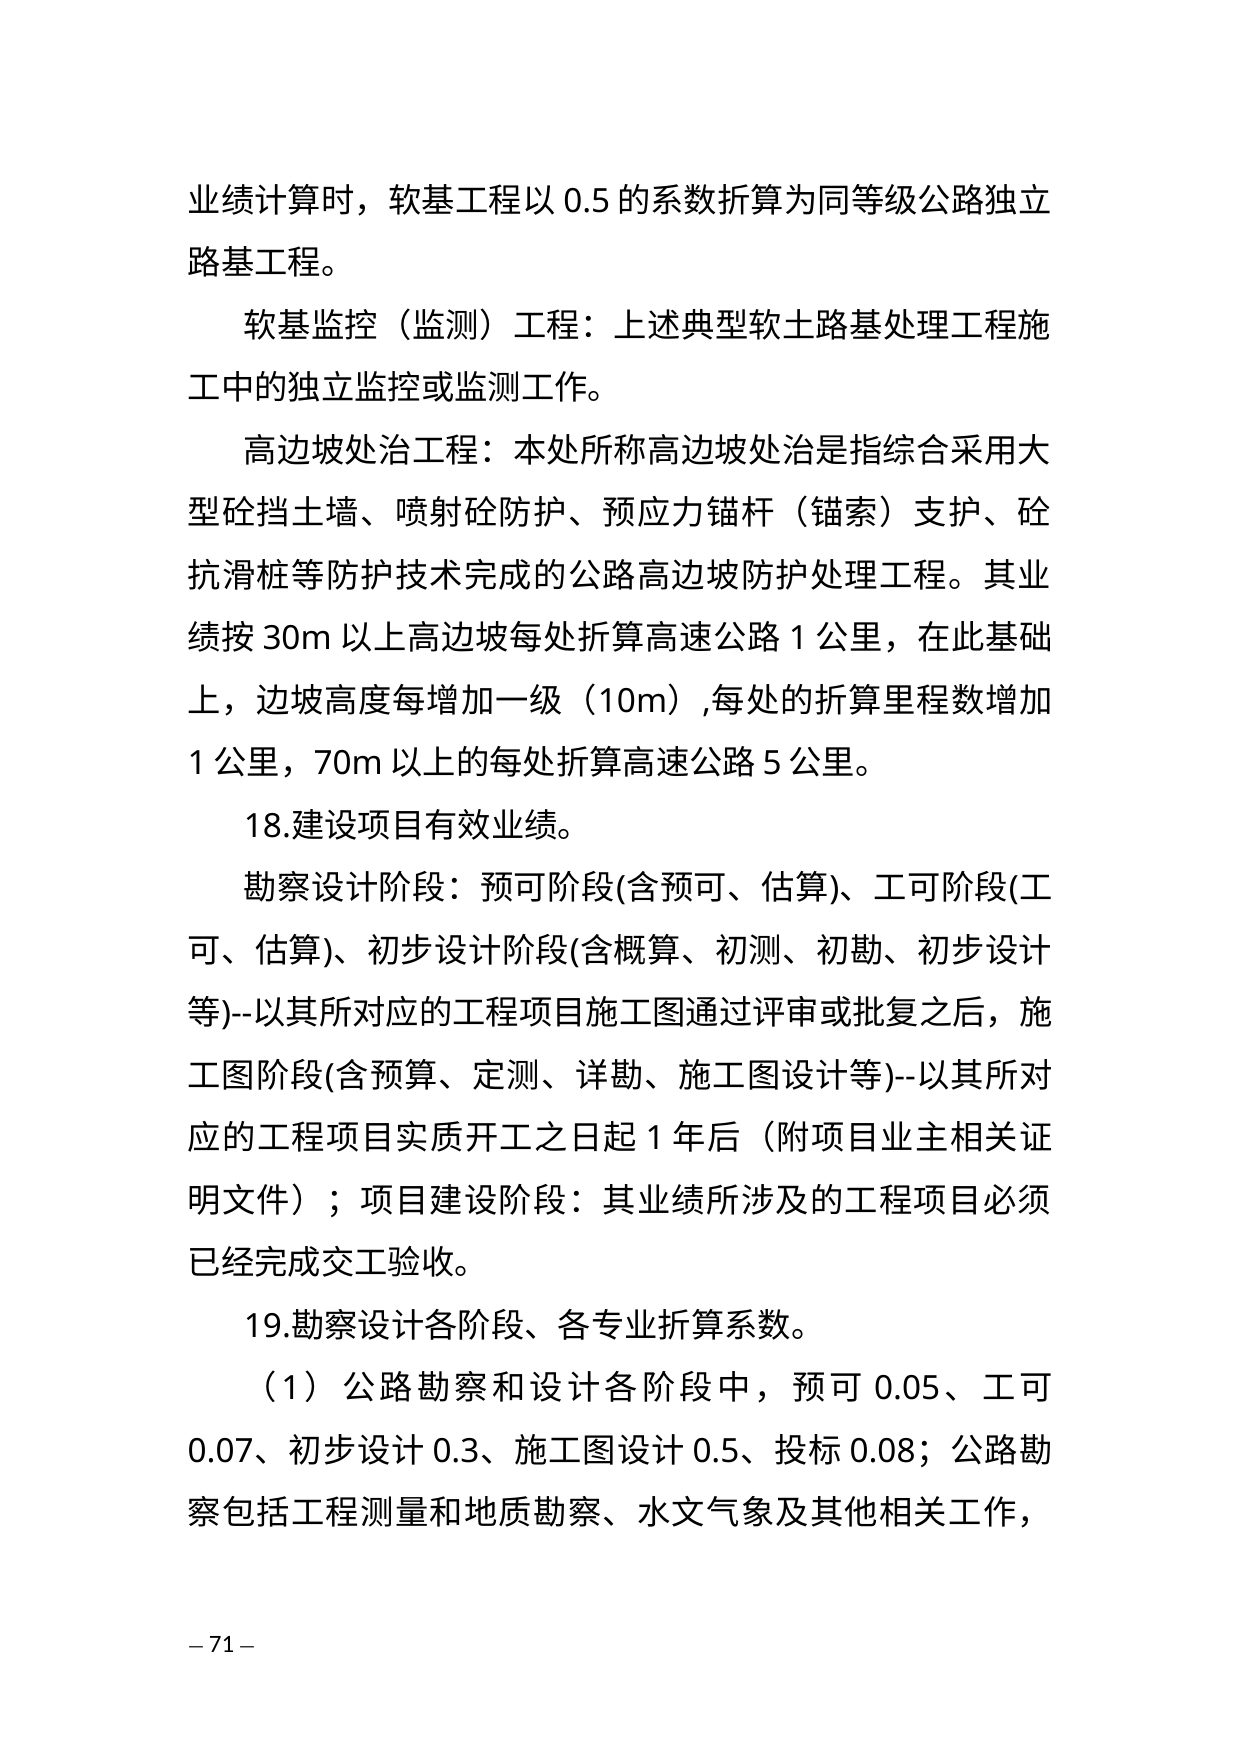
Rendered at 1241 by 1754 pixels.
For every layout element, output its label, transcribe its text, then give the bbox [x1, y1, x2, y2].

text 软基监控（监测）工程：上述典型软土路基处理工程施工中的独立监控或监测工作。 [187, 287, 1053, 412]
text 19.勘察设计各阶段、各专业折算系数。 [187, 1287, 1053, 1349]
text 高边坡处治工程：本处所称高边坡处治是指综合采用大型砼挡土墙、喷射砼防护、预应力锚杆（锚索）支护、砼抗滑桩等防护技术完成的公路高边坡防护处理工程。其业绩按30m以上高边坡每处折算高速公路1公里，在此基础上，边坡高度每增加一级（10m）,每处的折算里程数增加1公里，70m以上的每处折算高速公路5公里。 [187, 412, 1053, 787]
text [187, 1349, 1053, 1537]
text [187, 162, 1053, 287]
text 18.建设项目有效业绩。 [187, 787, 1053, 849]
text 勘察设计阶段：预可阶段(含预可、估算)、工可阶段(工可、估算)、初步设计阶段(含概算、初测、初勘、初步设计等)--以其所对应的工程项目施工图通过评审或批复之后，施工图阶段(含预算、定测、详勘、施工图设计等)--以其所对应的工程项目实质开工之日起1年后（附项目业主相关证明文件）；项目建设阶段：其业绩所涉及的工程项目必须已经完成交工验收。 [187, 849, 1053, 1287]
